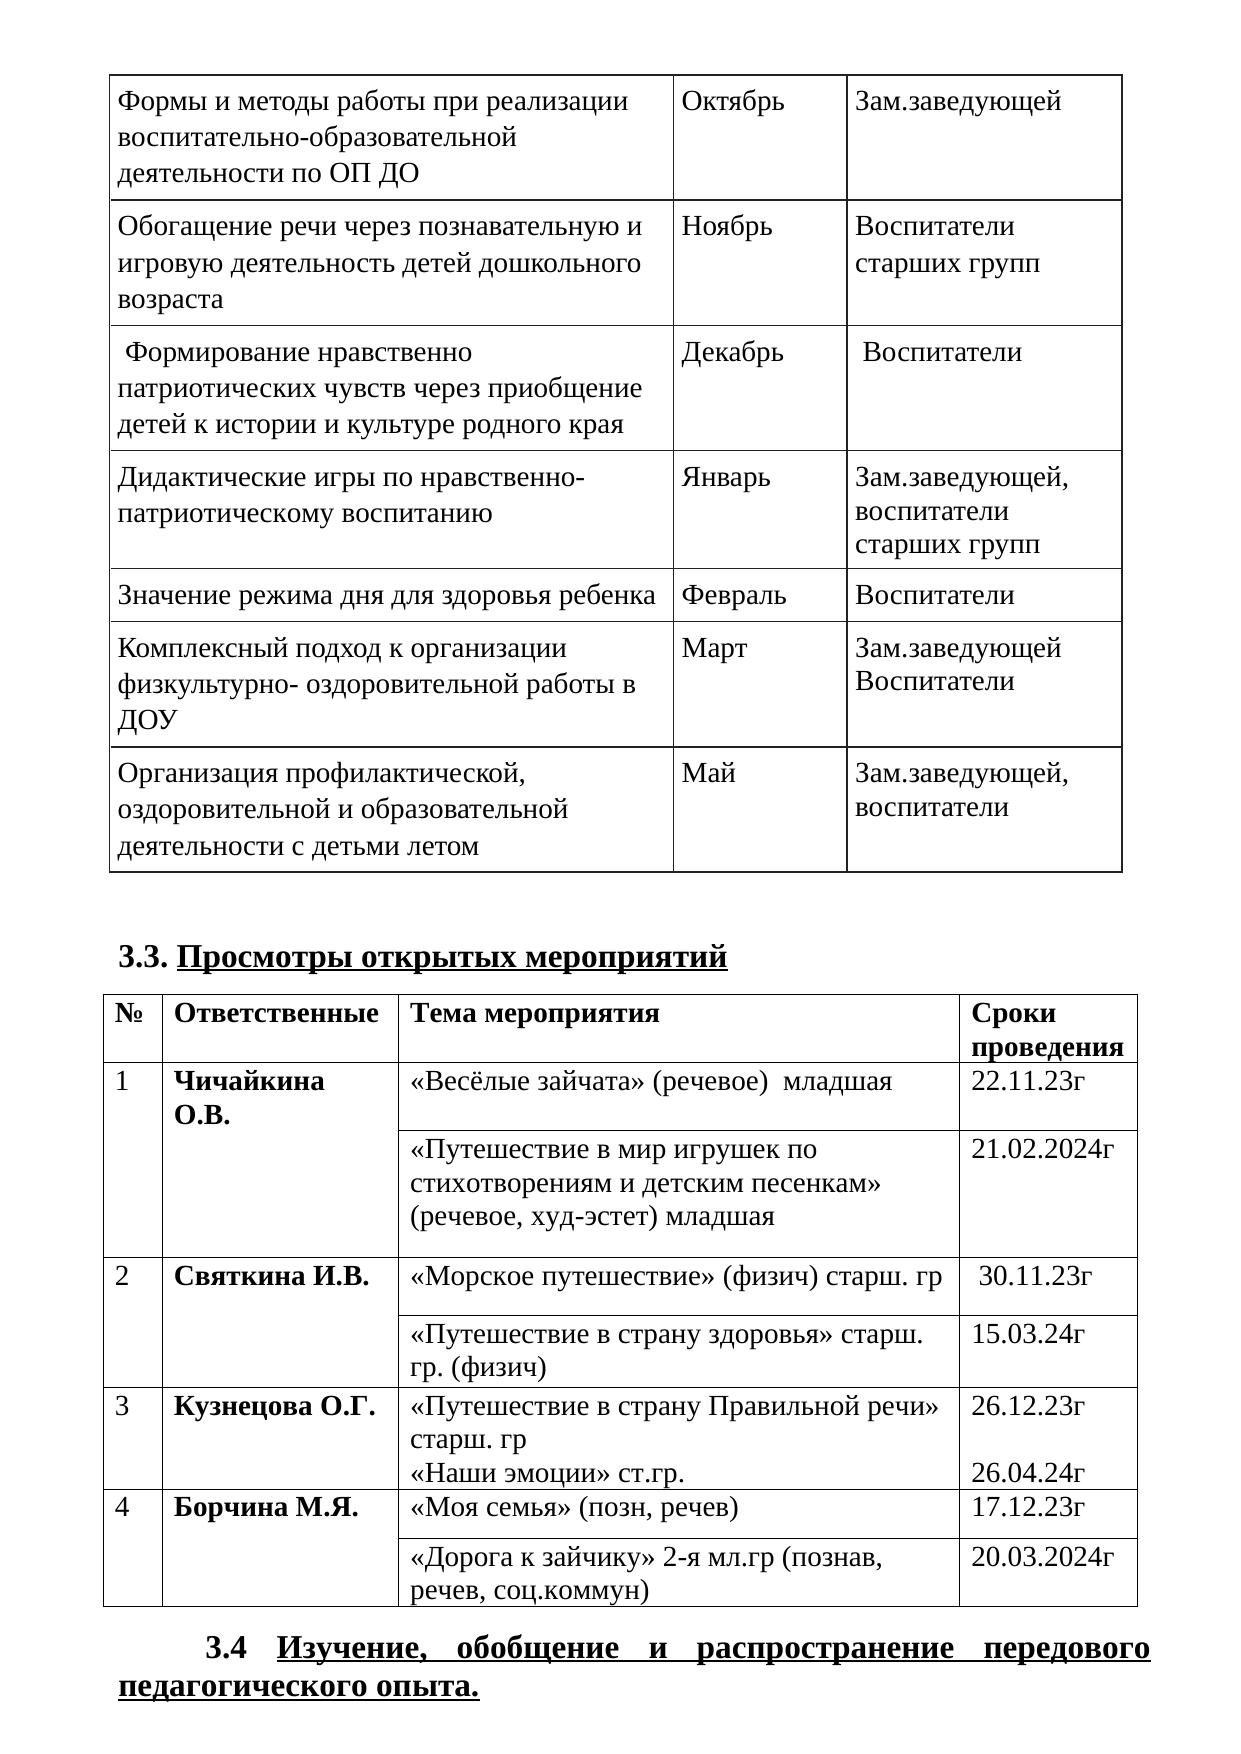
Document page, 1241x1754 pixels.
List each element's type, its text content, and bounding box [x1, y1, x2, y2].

table_cell Формы и методы работы при реализации воспитательно-образовательной деятельности по ОП ДО [110, 76, 673, 199]
table_cell «Дорога к зайчику» 2-я мл.гр (познав, речев, соц.коммун) [399, 1539, 959, 1606]
table_header Сроки проведения [960, 995, 1137, 1062]
table_cell «Морское путешествие» (физич) старш. гр [399, 1258, 959, 1315]
table_header Тема мероприятия [399, 995, 959, 1062]
table_cell «Путешествие в мир игрушек по стихотворениям и детским песенкам» (речевое, худ-эстет) младшая [399, 1131, 959, 1257]
table_cell Воспитатели [848, 326, 1121, 450]
table_cell 3 [104, 1388, 162, 1488]
table_cell 2 [104, 1258, 162, 1387]
table_cell Кузнецова О.Г. [163, 1388, 398, 1488]
table_cell Май [674, 748, 846, 871]
table_cell Зам.заведующей, воспитатели [848, 748, 1121, 871]
table_cell 15.03.24г [960, 1316, 1137, 1387]
table_cell Октябрь [674, 76, 846, 199]
table_cell «Весёлые зайчата» (речевое) младшая [399, 1063, 959, 1130]
text 3.3. Просмотры открытых мероприятий [118, 936, 1151, 974]
table_cell Организация профилактической, оздоровительной и образовательной деятельности с детьми летом [110, 747, 673, 871]
table_cell Январь [674, 451, 846, 568]
table_cell Воспитатели старших групп [848, 201, 1121, 324]
table_cell 17.12.23г [960, 1490, 1137, 1538]
table_cell Февраль [674, 569, 846, 621]
table_cell «Моя семья» (позн, речев) [399, 1490, 959, 1538]
table_cell «Путешествие в страну Правильной речи» старш. гр «Наши эмоции» ст.гр. [399, 1388, 959, 1488]
table_header Ответственные [163, 995, 398, 1062]
table_cell Борчина М.Я. [163, 1490, 398, 1606]
table_cell Формирование нравственно патриотических чувств через приобщение детей к истории и культуре родного края [110, 326, 673, 450]
table_cell «Путешествие в страну здоровья» старш. гр. (физич) [399, 1316, 959, 1387]
table_cell 20.03.2024г [960, 1539, 1137, 1606]
text 3.4 Изучение, обобщение и распространение передового педагогического опыта. [118, 1627, 1151, 1704]
table_cell 4 [104, 1490, 162, 1606]
table_cell 1 [104, 1063, 162, 1257]
table_cell Зам.заведующей [848, 76, 1121, 199]
table_cell Зам.заведующей Воспитатели [848, 622, 1121, 746]
table_cell Декабрь [674, 326, 846, 450]
table_cell Святкина И.В. [163, 1258, 398, 1387]
table_cell Воспитатели [848, 569, 1121, 621]
table_cell 30.11.23г [960, 1258, 1137, 1315]
table_cell 22.11.23г [960, 1063, 1137, 1130]
table_cell Зам.заведующей, воспитатели старших групп [848, 451, 1121, 568]
table_cell Март [674, 622, 846, 746]
table_cell Дидактические игры по нравственно-патриотическому воспитанию [110, 451, 673, 568]
table_header № [104, 995, 162, 1062]
table_cell Чичайкина О.В. [163, 1063, 398, 1257]
table_cell Значение режима дня для здоровья ребенка [110, 569, 673, 621]
table_cell Обогащение речи через познавательную и игровую деятельность детей дошкольного возраста [110, 200, 673, 324]
table_cell Комплексный подход к организации физкультурно- оздоровительной работы в ДОУ [110, 622, 673, 746]
table_cell 21.02.2024г [960, 1131, 1137, 1257]
table_cell 26.12.23г 26.04.24г [960, 1388, 1137, 1488]
table_cell Ноябрь [674, 201, 846, 324]
